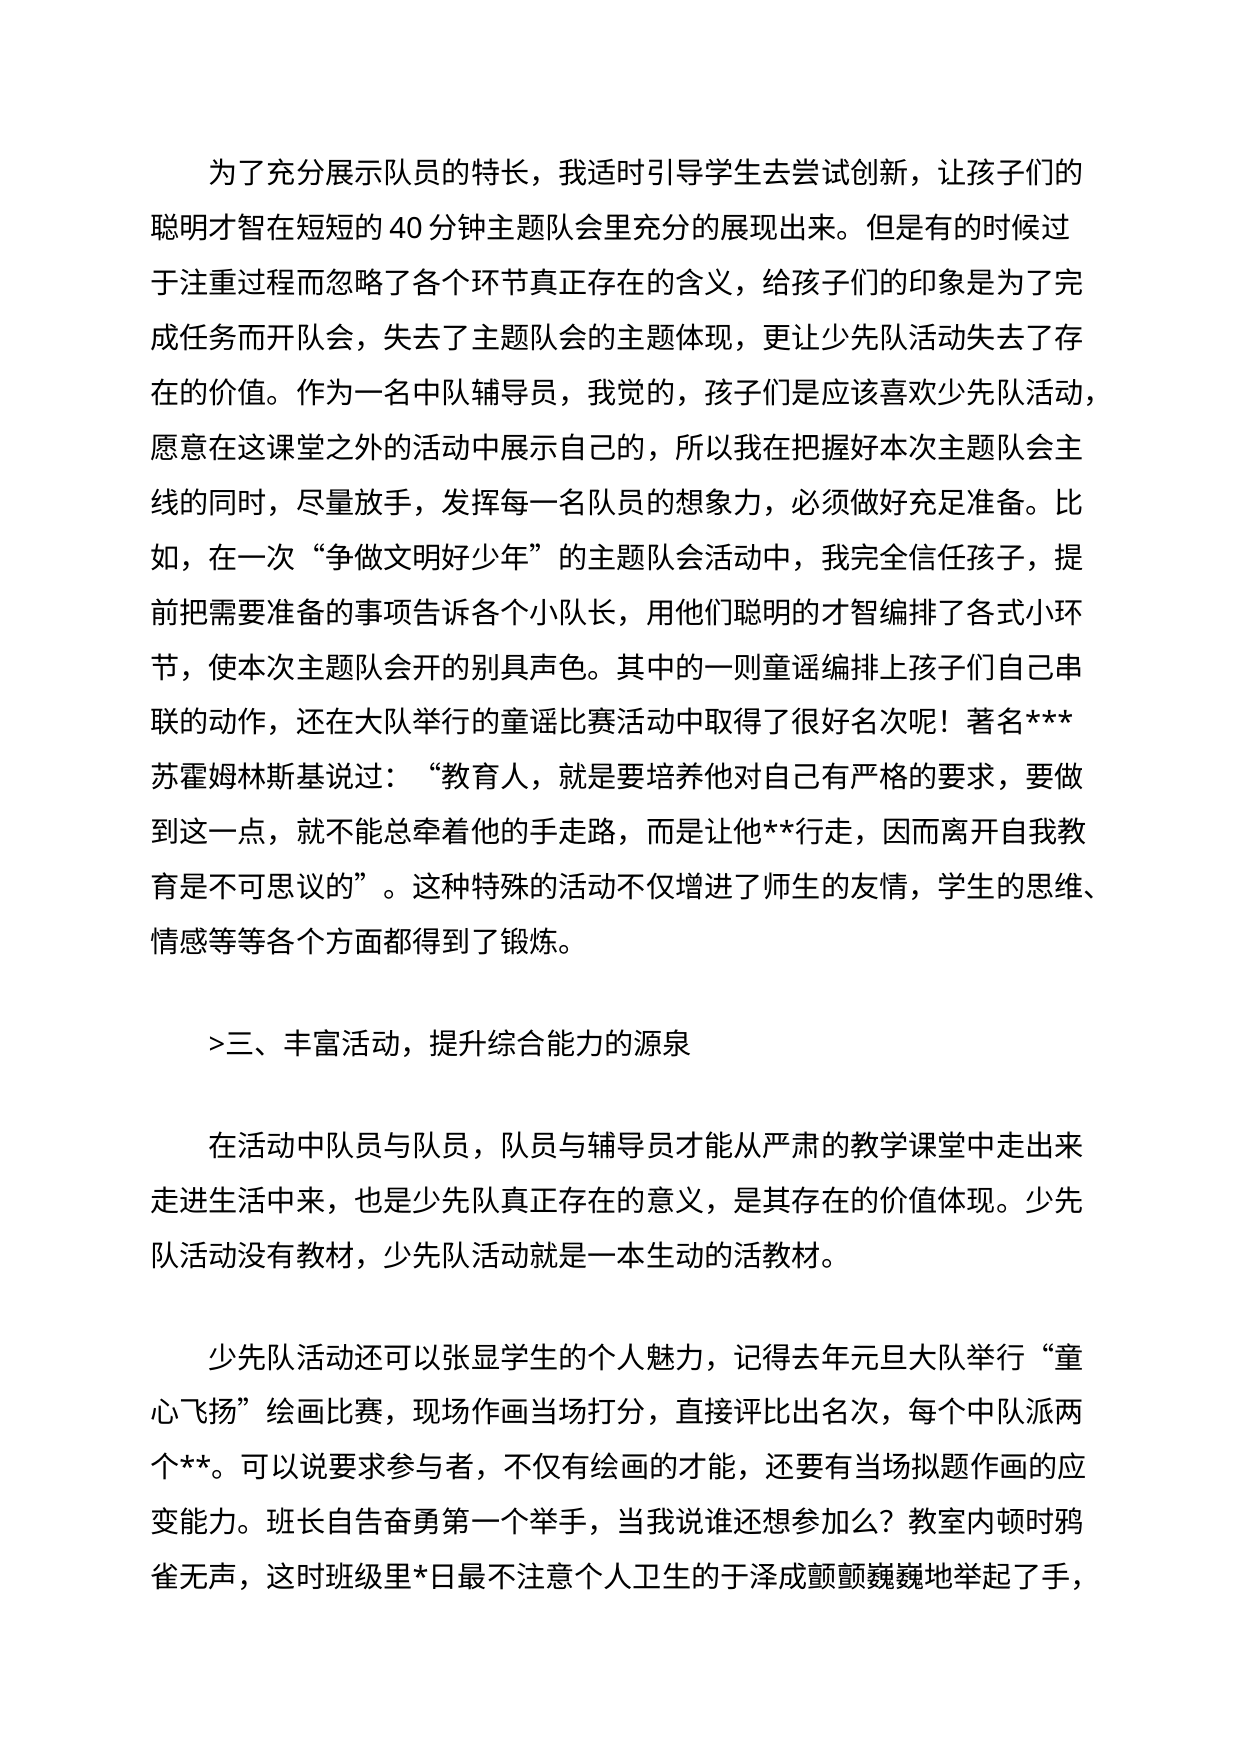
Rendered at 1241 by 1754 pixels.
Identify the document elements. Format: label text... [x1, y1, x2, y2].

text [150, 1334, 1090, 1596]
text >三、丰富活动，提升综合能力的源泉 [150, 1021, 1090, 1063]
text 在活动中队员与队员，队员与辅导员才能从严肃的教学课堂中走出来走进生活中来，也是少先队真正存在的意义，是其存在的价值体现。少先队活动没有教材，少先队活动就是一本生动的活教材。 [150, 1123, 1090, 1275]
text 为了充分展示队员的特长，我适时引导学生去尝试创新，让孩子们的聪明才智在短短的40分钟主题队会里充分的展现出来。但是有的时候过于注重过程而忽略了各个环节真正存在的含义，给孩子们的印象是为了完成任务而开队会，失去了主题队会的主题体现，更让少先队活动失去了存在的价值。作为一名中队辅导员，我觉的，孩子们是应该喜欢少先队活动，愿意在这课堂之外的活动中展示自己的，所以我在把握好本次主题队会主线的同时，尽量放手，发挥每一名队员的想象力，必须做好充足准备。比如，在一次“争做文明好少年”的主题队会活动中，我完全信任孩子，提前把需要准备的事项告诉各个小队长，用他们聪明的才智编排了各式小环节，使本次主题队会开的别具声色。其中的一则童谣编排上孩子们自己串联的动作，还在大队举行的童谣比赛活动中取得了很好名次呢！著名***苏霍姆林斯基说过：“教育人，就是要培养他对自己有严格的要求，要做到这一点，就不能总牵着他的手走路，而是让他**行走，因而离开自我教育是不可思议的”。这种特殊的活动不仅增进了师生的友情，学生的思维、情感等等各个方面都得到了锻炼。 [150, 150, 1090, 961]
